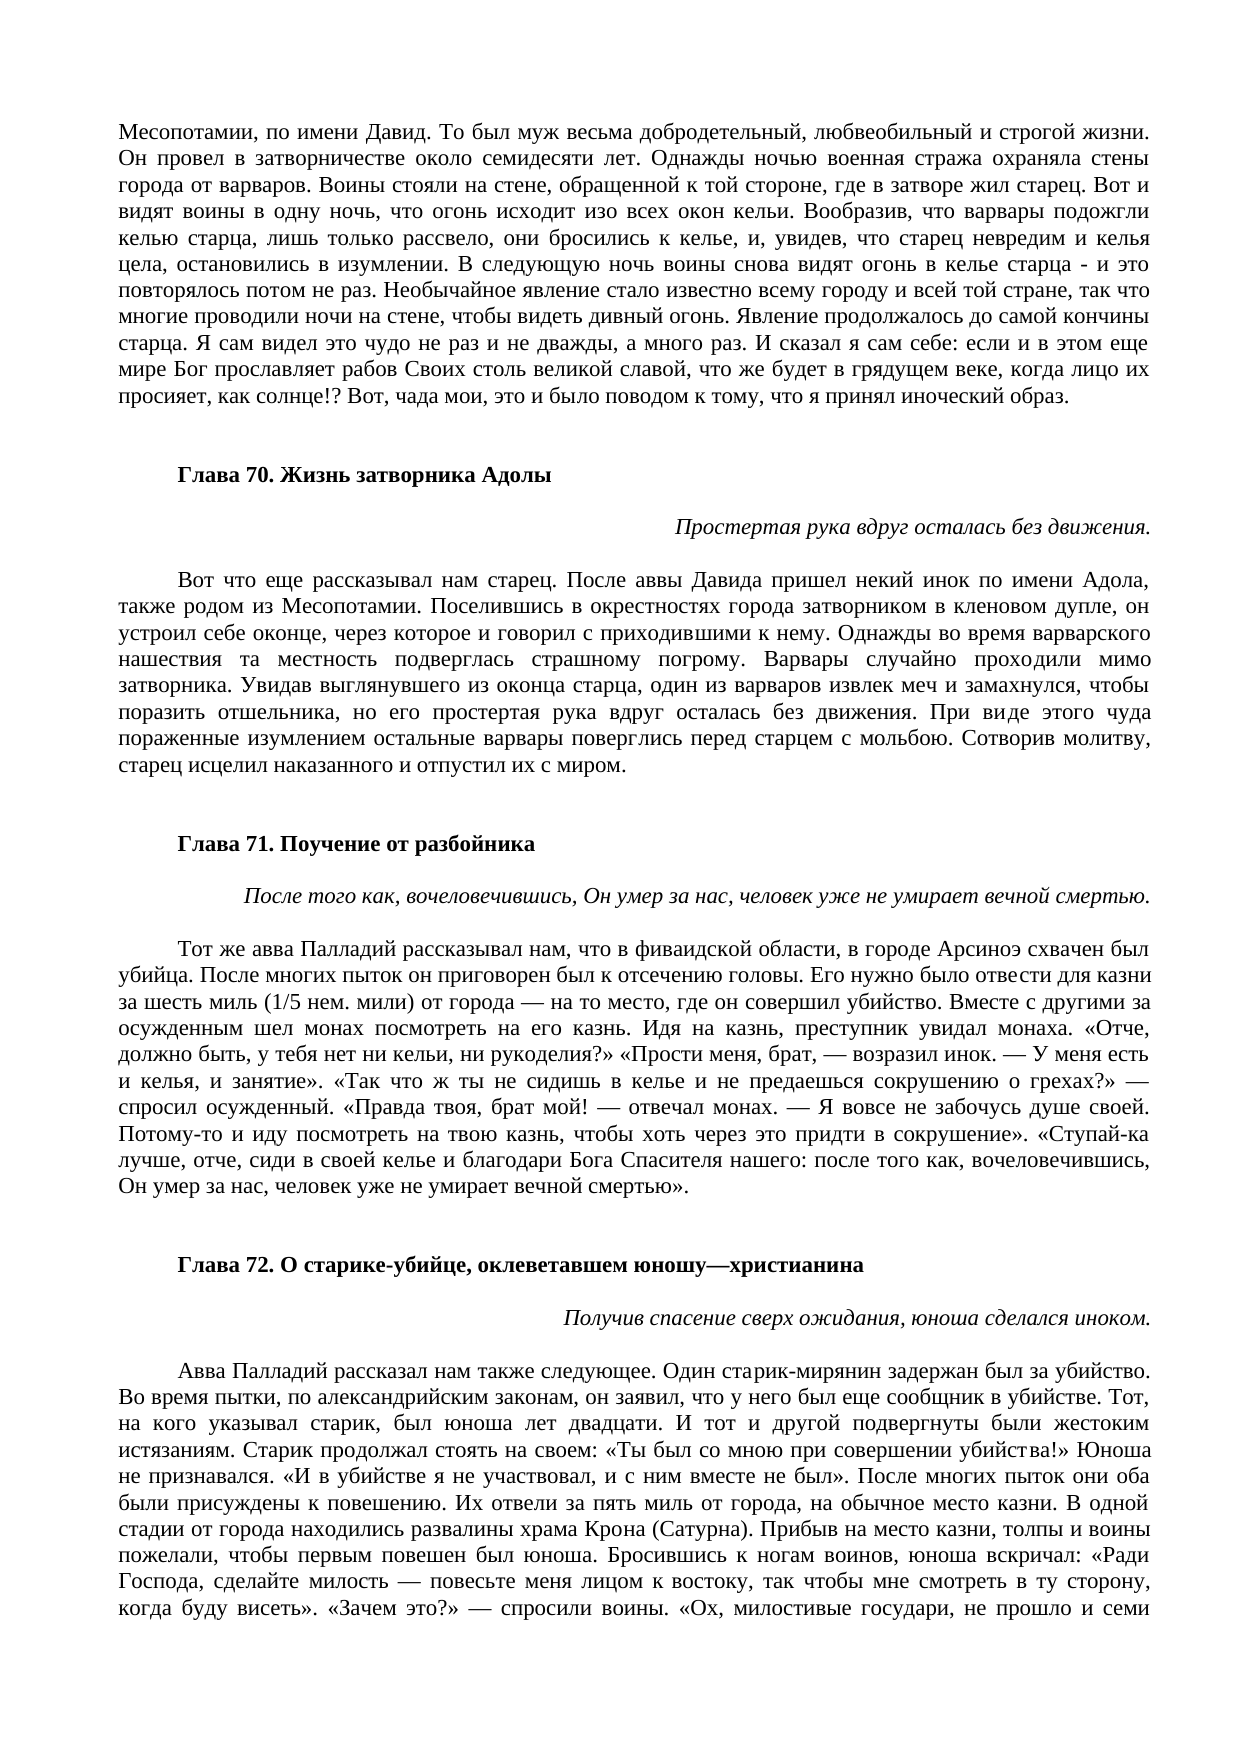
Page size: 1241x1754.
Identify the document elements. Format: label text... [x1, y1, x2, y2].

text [118, 118, 1152, 408]
text Глава 71. Поучение от разбойника [118, 830, 1152, 856]
text Глава 72. О старике-убийце, оклеветавшем юношу—христианина [118, 1251, 1152, 1278]
text Тот же авва Палладий рассказывал нам, что в фиваидской области, в городе Арсиноэ схвачен был убийца. После многих пыток он приговорен был к отсечению головы. Его нужно было отвести для казни за шесть миль (1/5 нем. мили) от города — на то место, где он совершил убийство. Вместе с другими за осужденным шел монах посмотреть на его казнь. Идя на казнь, преступник увидал монаха. «Отче, должно быть, у тебя нет ни кельи, ни рукоделия?» «Прости меня, брат, — возразил инок. — У меня есть и келья, и занятие». «Так что ж ты не сидишь в келье и не предаешься сокрушению о грехах?» — спросил осужденный. «Правда твоя, брат мой! — отвечал монах. — Я вовсе не забочусь душе своей. Потому-то и иду посмотреть на твою казнь, чтобы хоть через это придти в сокрушение». «Ступай-ка лучше, отче, сиди в своей келье и благодари Бога Спасителя нашего: после того как, вочеловечившись, Он умер за нас, человек уже не умирает вечной смертью». [118, 935, 1152, 1199]
text Получив спасение сверх ожидания, юноша сделался иноком. [118, 1304, 1152, 1330]
text Вот что еще рассказывал нам старец. После аввы Давида пришел некий инок по имени Адола, также родом из Месопотамии. Поселившись в окрестностях города затворником в кленовом дупле, он устроил себе оконце, через которое и говорил с приходившими к нему. Однажды во время варварского нашествия та местность подверглась страшному погрому. Варвары случайно проходили мимо затворника. Увидав выглянувшего из оконца старца, один из варваров извлек меч и замахнулся, чтобы поразить отшельника, но его простертая рука вдруг осталась без движения. При виде этого чуда пораженные изумлением остальные варвары поверглись перед старцем с мольбою. Сотворив молитву, старец исцелил наказанного и отпустил их с миром. [118, 566, 1152, 777]
text Глава 70. Жизнь затворника Адолы [118, 461, 1152, 487]
text Простертая рука вдруг осталась без движения. [118, 513, 1152, 540]
text После того как, вочеловечившись, Он умер за нас, человек уже не умирает вечной смертью. [118, 882, 1152, 909]
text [118, 1357, 1152, 1620]
